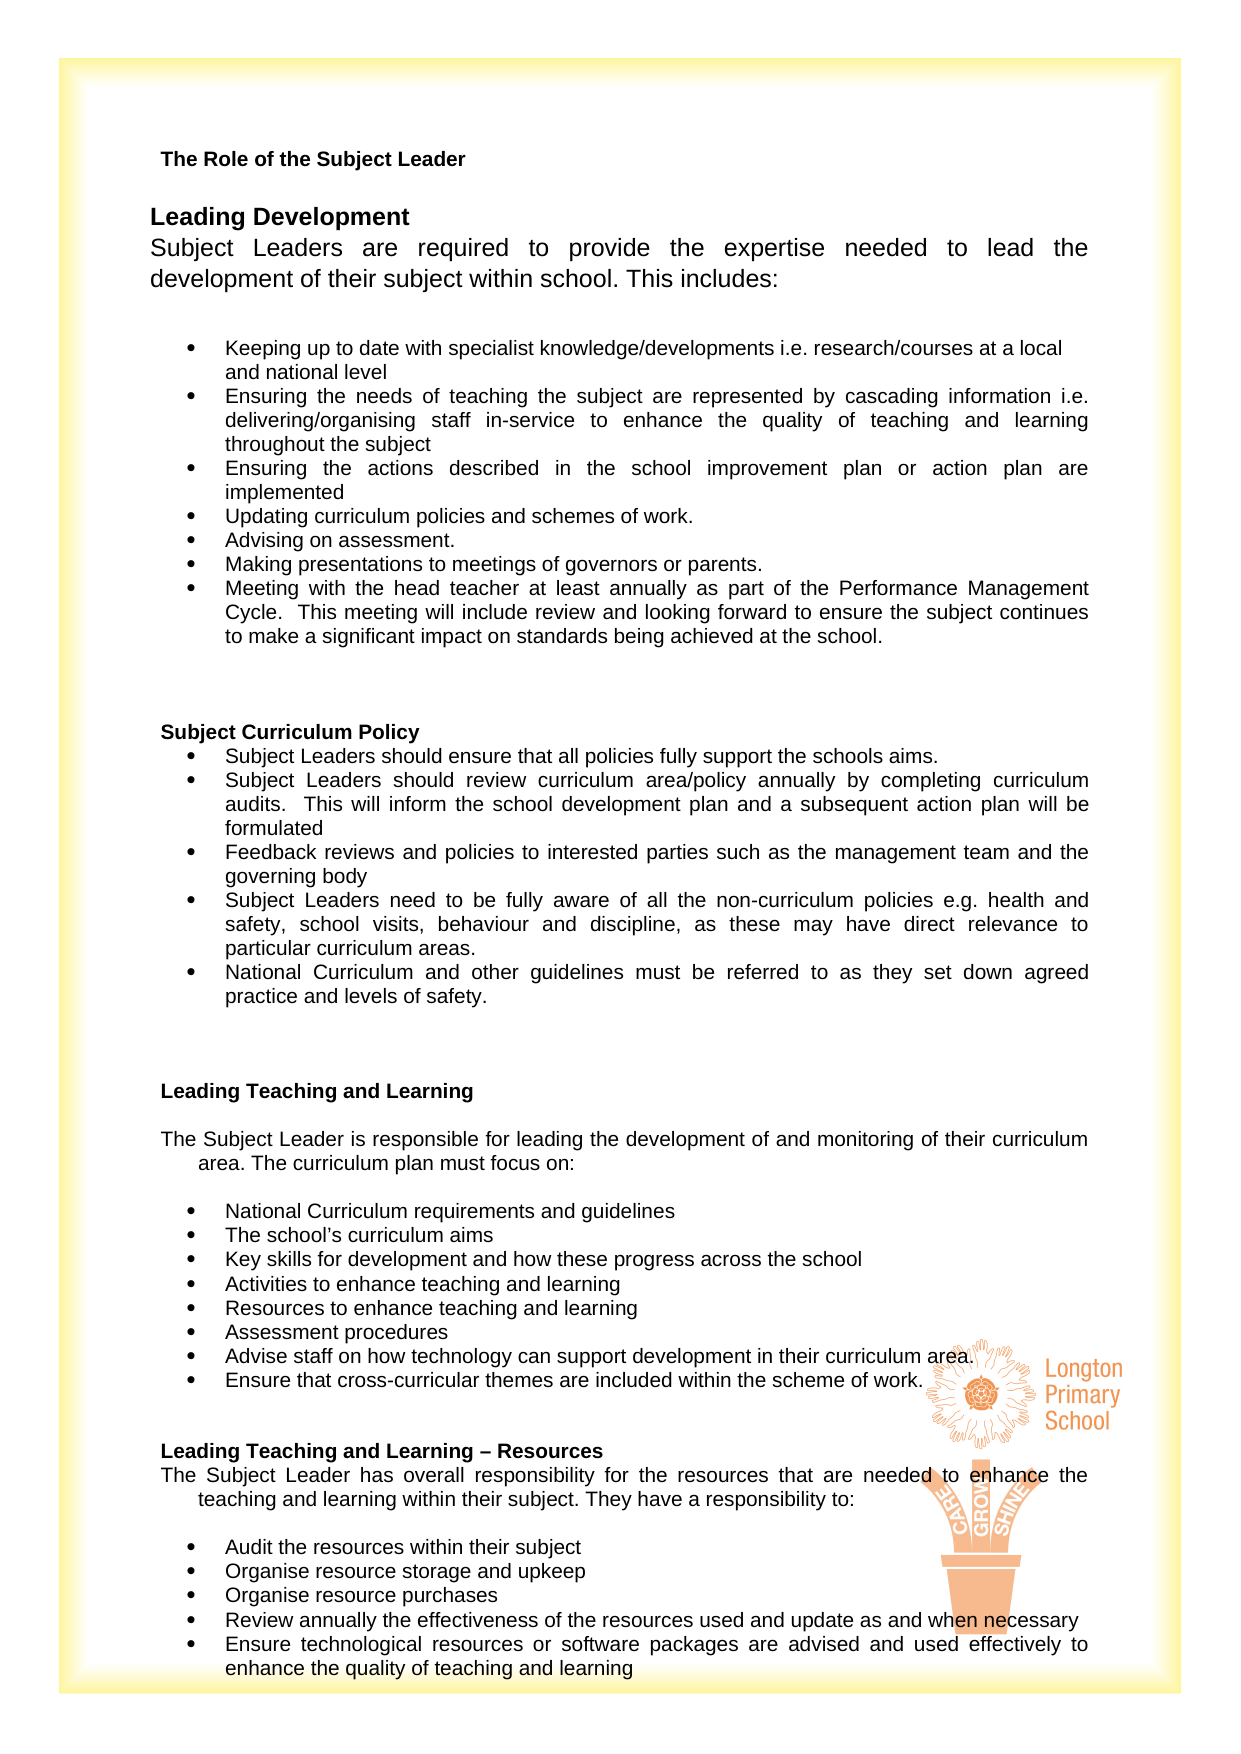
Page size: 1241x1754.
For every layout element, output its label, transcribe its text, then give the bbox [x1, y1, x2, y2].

list Ensuring the needs of teaching the subject are represented by cascading information i.e. delivering/organising staff in-service to enhance the quality of teaching and learning throughout the subject [187, 384, 1090, 456]
list Review annually the effectiveness of the resources used and update as and when necessary [187, 1607, 1090, 1631]
text Leading Teaching and Learning [160, 1079, 1090, 1103]
list Keeping up to date with specialist knowledge/developments i.e. research/courses at a local and national level [187, 336, 1090, 384]
list Meeting with the head teacher at least annually as part of the Performance Management Cycle. This meeting will include review and looking forward to ensure the subject continues to make a significant impact on standards being achieved at the school. [187, 576, 1090, 648]
list Assessment procedures [187, 1319, 1090, 1343]
text The Subject Leader has overall responsibility for the resources that are needed to enhance the teaching and learning within their subject. They have a responsibility to: [160, 1463, 1090, 1511]
list Ensure technological resources or software packages are advised and used effectively to enhance the quality of teaching and learning [187, 1631, 1090, 1679]
text The Role of the Subject Leader [160, 147, 1090, 171]
list Feedback reviews and policies to interested parties such as the management team and the governing body [187, 840, 1090, 888]
list Advise staff on how technology can support development in their curriculum area. [187, 1343, 1090, 1368]
list Key skills for development and how these progress across the school [187, 1247, 1090, 1271]
list Organise resource storage and upkeep [187, 1559, 1090, 1583]
list Making presentations to meetings of governors or parents. [187, 552, 1090, 576]
list Ensure that cross-curricular themes are included within the scheme of work. [187, 1368, 1090, 1392]
list Subject Leaders need to be fully aware of all the non-curriculum policies e.g. health and safety, school visits, behaviour and discipline, as these may have direct relevance to particular curriculum areas. [187, 888, 1090, 960]
list National Curriculum requirements and guidelines [187, 1199, 1090, 1223]
list The school’s curriculum aims [187, 1223, 1090, 1247]
list Subject Leaders should review curriculum area/policy annually by completing curriculum audits. This will inform the school development plan and a subsequent action plan will be formulated [187, 768, 1090, 840]
list Advising on assessment. [187, 528, 1090, 552]
list Resources to enhance teaching and learning [187, 1295, 1090, 1319]
text Leading Teaching and Learning – Resources [160, 1439, 1090, 1463]
list National Curriculum and other guidelines must be referred to as they set down agreed practice and levels of safety. [187, 960, 1090, 1008]
list Ensuring the actions described in the school improvement plan or action plan are implemented [187, 456, 1090, 504]
picture [0, 0, 1239, 1752]
list Subject Leaders should ensure that all policies fully support the schools aims. [187, 744, 1090, 768]
text Subject Leaders are required to provide the expertise needed to lead the development of their subject within school. This includes: [150, 233, 1090, 293]
list Activities to enhance teaching and learning [187, 1271, 1090, 1295]
text The Subject Leader is responsible for leading the development of and monitoring of their curriculum area. The curriculum plan must focus on: [160, 1127, 1090, 1175]
list Audit the resources within their subject [187, 1535, 1090, 1559]
list Organise resource purchases [187, 1583, 1090, 1607]
text Subject Curriculum Policy [160, 720, 1090, 744]
list Updating curriculum policies and schemes of work. [187, 504, 1090, 528]
text Leading Development [150, 202, 1090, 231]
